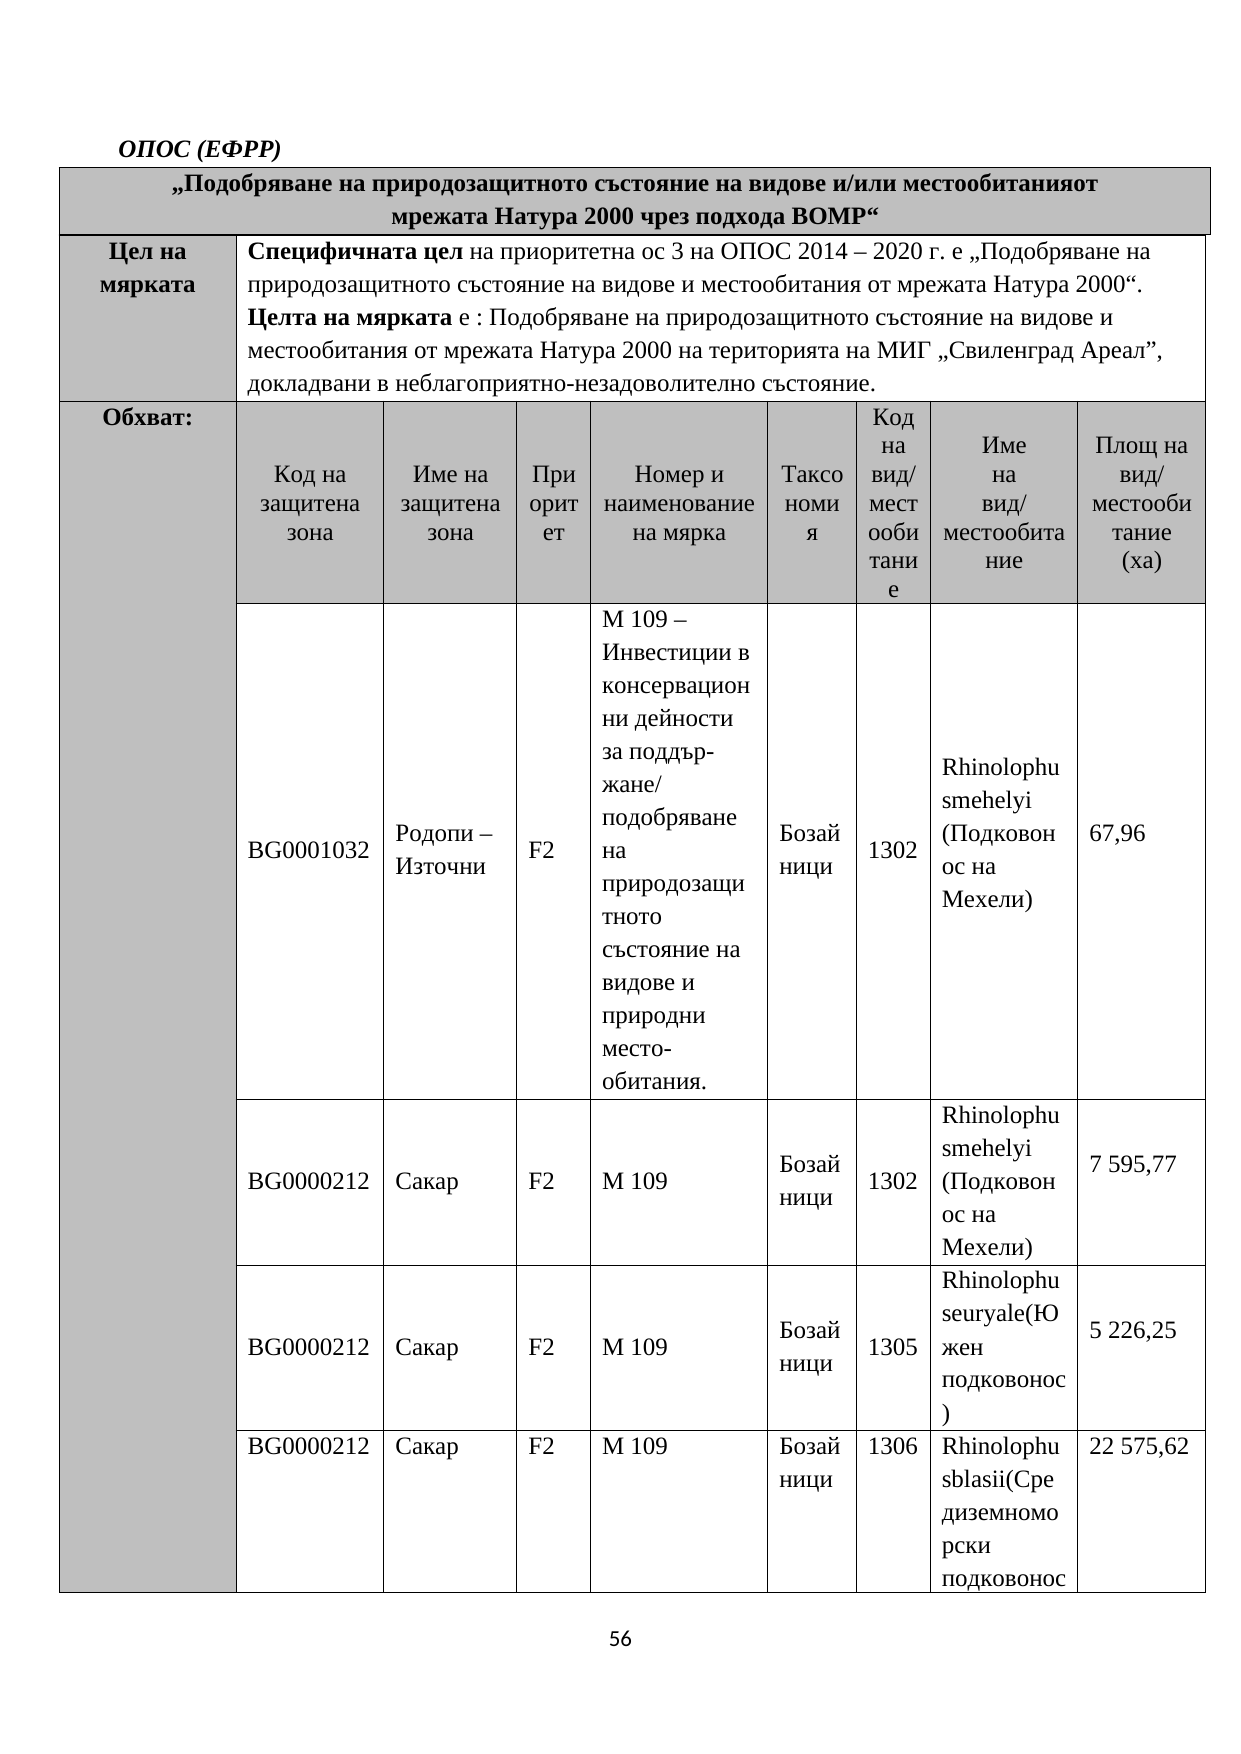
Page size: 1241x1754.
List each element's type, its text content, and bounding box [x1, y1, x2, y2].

table_cell Сакар [384, 1431, 516, 1592]
table_cell BG0000212 [237, 1266, 383, 1430]
table_cell Бозайници [768, 1266, 856, 1430]
table_cell Код на вид/местообитание [857, 402, 930, 603]
table_cell М 109 – Инвестиции в консервационни дейности за поддържане/ подобряване на природозащитното състояние на видове и природни местообитания. [591, 604, 767, 1099]
table_cell Приоритет [517, 402, 590, 603]
table_cell BG0000212 [237, 1431, 383, 1592]
table_cell Обхват: [60, 402, 236, 1592]
table_cell F2 [517, 604, 590, 1099]
table_header Цел на мярката [60, 236, 236, 401]
subtitle ОПОС (ЕФРР) [118, 134, 1122, 163]
table_cell 22 575,62 [1078, 1431, 1205, 1592]
table_cell BG0001032 [237, 604, 383, 1099]
table_cell 1302 [857, 1100, 930, 1264]
table_cell Име на защитена зона [384, 402, 516, 603]
table_cell BG0000212 [237, 1100, 383, 1264]
table_cell 5 226,25 [1078, 1266, 1205, 1430]
table_cell F2 [517, 1266, 590, 1430]
table_cell Сакар [384, 1266, 516, 1430]
table_cell 1306 [857, 1431, 930, 1592]
table_cell М 109 [591, 1266, 767, 1430]
table_cell 1305 [857, 1266, 930, 1430]
table_cell М 109 [591, 1431, 767, 1592]
table_cell Сакар [384, 1100, 516, 1264]
table_cell Код на защитена зона [237, 402, 383, 603]
table_cell Родопи – Източни [384, 604, 516, 1099]
table_cell Бозайници [768, 1100, 856, 1264]
table_header Специфичната цел на приоритетна ос 3 на ОПОС 2014 – 2020 г. е „Подобряване на природозащитното състояние на видове и местообитания от мрежата Натура 2000“. Целта на мярката е : Подобряване на природозащитното състояние на видове и местообитания от мрежата Натура 2000 на територията на МИГ „Свиленград Ареал”, докладвани в неблагоприятно-незадоволително състояние. [237, 236, 1205, 401]
table_cell Таксономия [768, 402, 856, 603]
table_cell М 109 [591, 1100, 767, 1264]
table_cell Бозайници [768, 1431, 856, 1592]
table_cell Rhinolophuseuryale(Южен подковонос) [931, 1266, 1077, 1430]
table_cell Бозайници [768, 604, 856, 1099]
table_cell Площ на вид/ местообитание (ха) [1078, 402, 1205, 603]
table_cell 1302 [857, 604, 930, 1099]
table_cell Rhinolophusmehelyi (Подковонос на Мехели) [931, 604, 1077, 1099]
table_cell 7 595,77 [1078, 1100, 1205, 1264]
table_cell 67,96 [1078, 604, 1205, 1099]
table_cell Име на вид/ местообитание [931, 402, 1077, 603]
table_cell Номер и наименование на мярка [591, 402, 767, 603]
table_cell Rhinolophusmehelyi (Подковонос на Мехели) [931, 1100, 1077, 1264]
table_header „Подобряване на природозащитното състояние на видове и/или местообитанияот мрежата Натура 2000 чрез подхода ВОМР“ [60, 168, 1210, 234]
table_cell F2 [517, 1100, 590, 1264]
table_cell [931, 1431, 1077, 1592]
table_cell F2 [517, 1431, 590, 1592]
